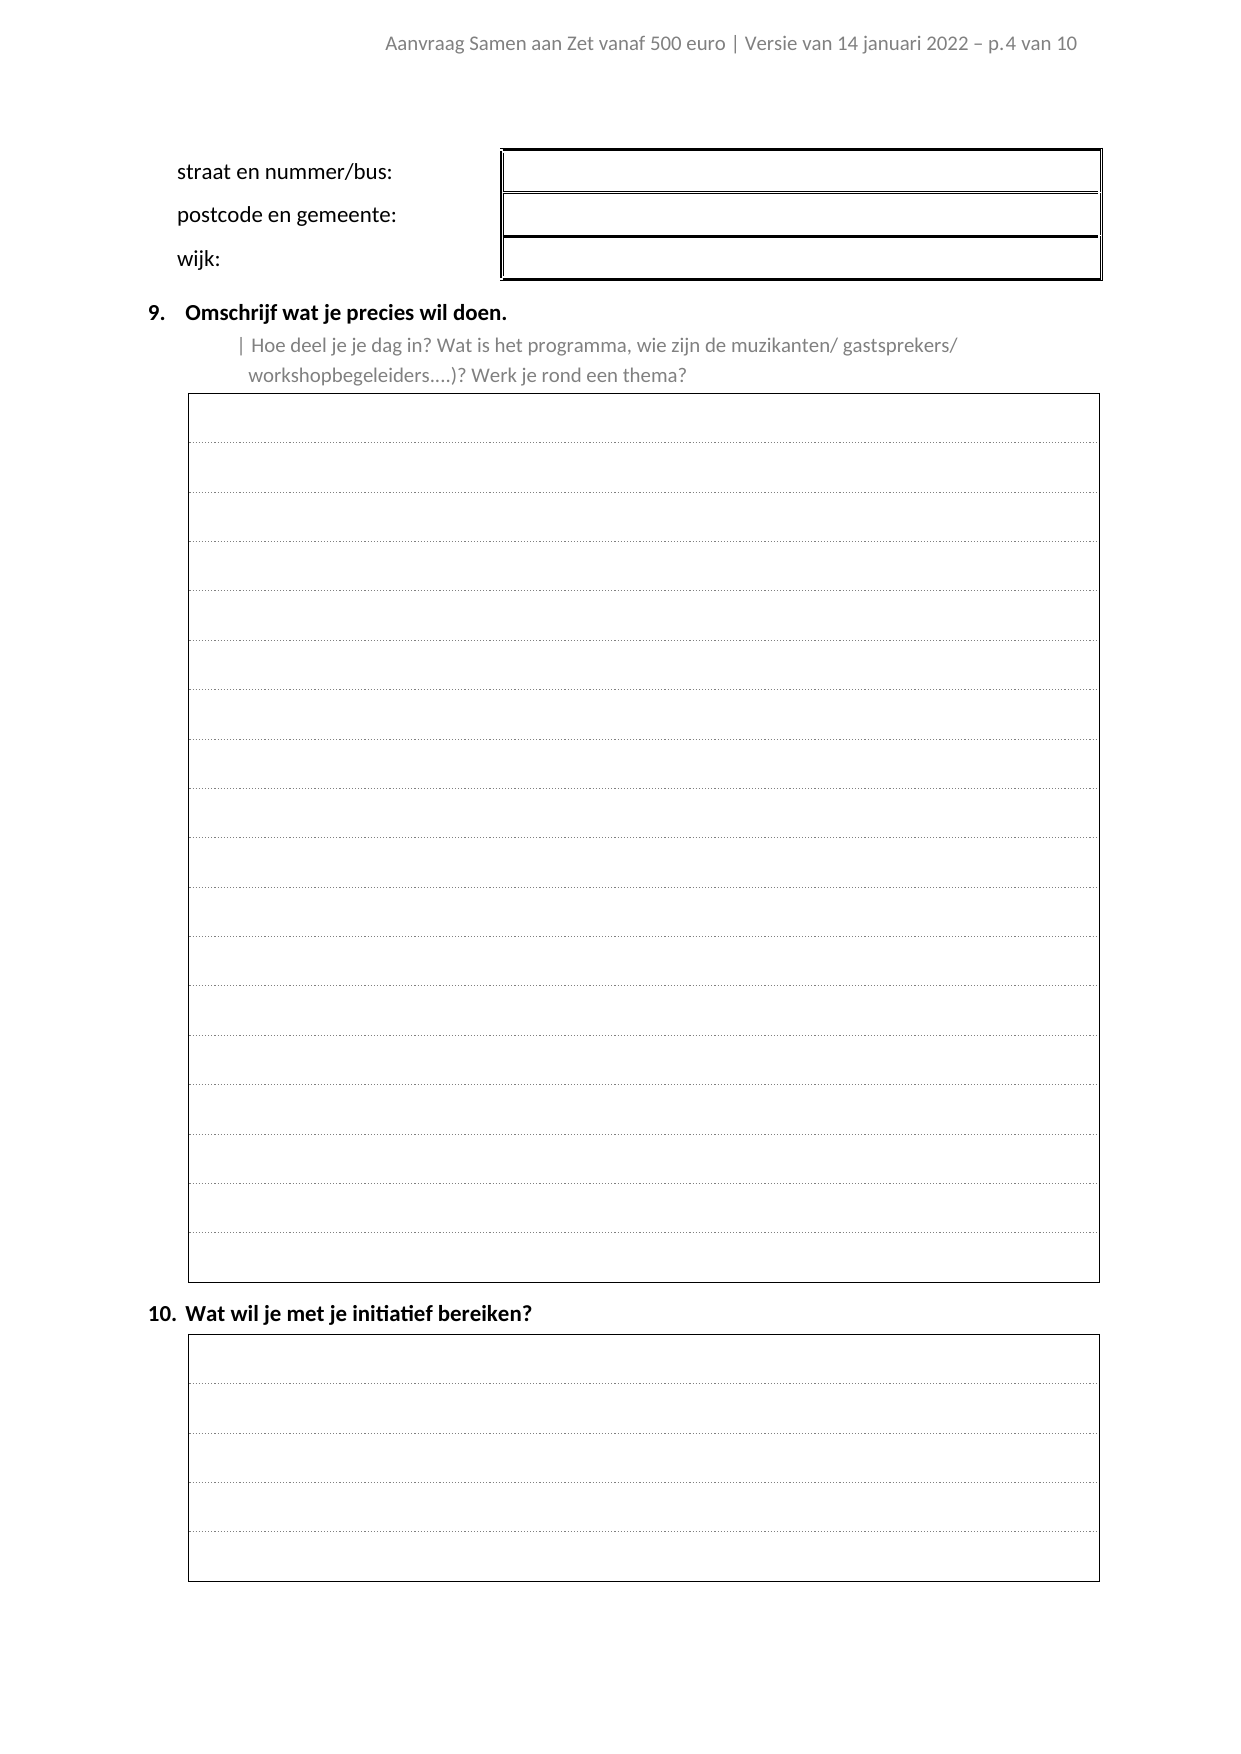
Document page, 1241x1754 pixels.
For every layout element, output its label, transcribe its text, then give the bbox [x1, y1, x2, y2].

table_cell [189, 739, 1099, 788]
table_cell [189, 492, 1099, 541]
table_cell [189, 936, 1099, 985]
table_cell [189, 887, 1099, 936]
table_cell [189, 1383, 1099, 1432]
table_cell straat en nummer/bus: [148, 148, 502, 191]
table_cell postcode en gemeente: [148, 191, 500, 234]
table_cell [189, 1084, 1099, 1133]
table_cell [189, 788, 1099, 837]
table_cell [189, 442, 1099, 492]
table_cell [189, 541, 1099, 590]
table_cell [189, 1183, 1099, 1232]
table_cell [504, 191, 1100, 234]
table_cell [189, 1035, 1099, 1084]
text Wat wil je met je initiatief bereiken? [148, 1299, 1093, 1327]
table_cell [502, 150, 1100, 191]
table_cell [189, 1134, 1099, 1183]
text | Hoe deel je je dag in? Wat is het programma, wie zijn de muzikanten/ gastsprekers/ workshopbegeleiders....)? Werk je rond een thema? [236, 332, 1093, 388]
table_cell [189, 1482, 1099, 1531]
table_cell [189, 1531, 1099, 1581]
table_cell [189, 590, 1099, 640]
table_header [189, 394, 1099, 442]
table_cell [502, 235, 1101, 278]
table_cell [189, 689, 1099, 738]
table_cell [189, 1232, 1099, 1282]
table_header [189, 1335, 1099, 1383]
table_cell [189, 640, 1099, 689]
table_cell [189, 985, 1099, 1035]
table_cell [189, 837, 1099, 887]
table_cell [189, 1433, 1099, 1482]
text Omschrijf wat je precies wil doen. [148, 298, 1093, 326]
table_cell wijk: [148, 235, 500, 278]
